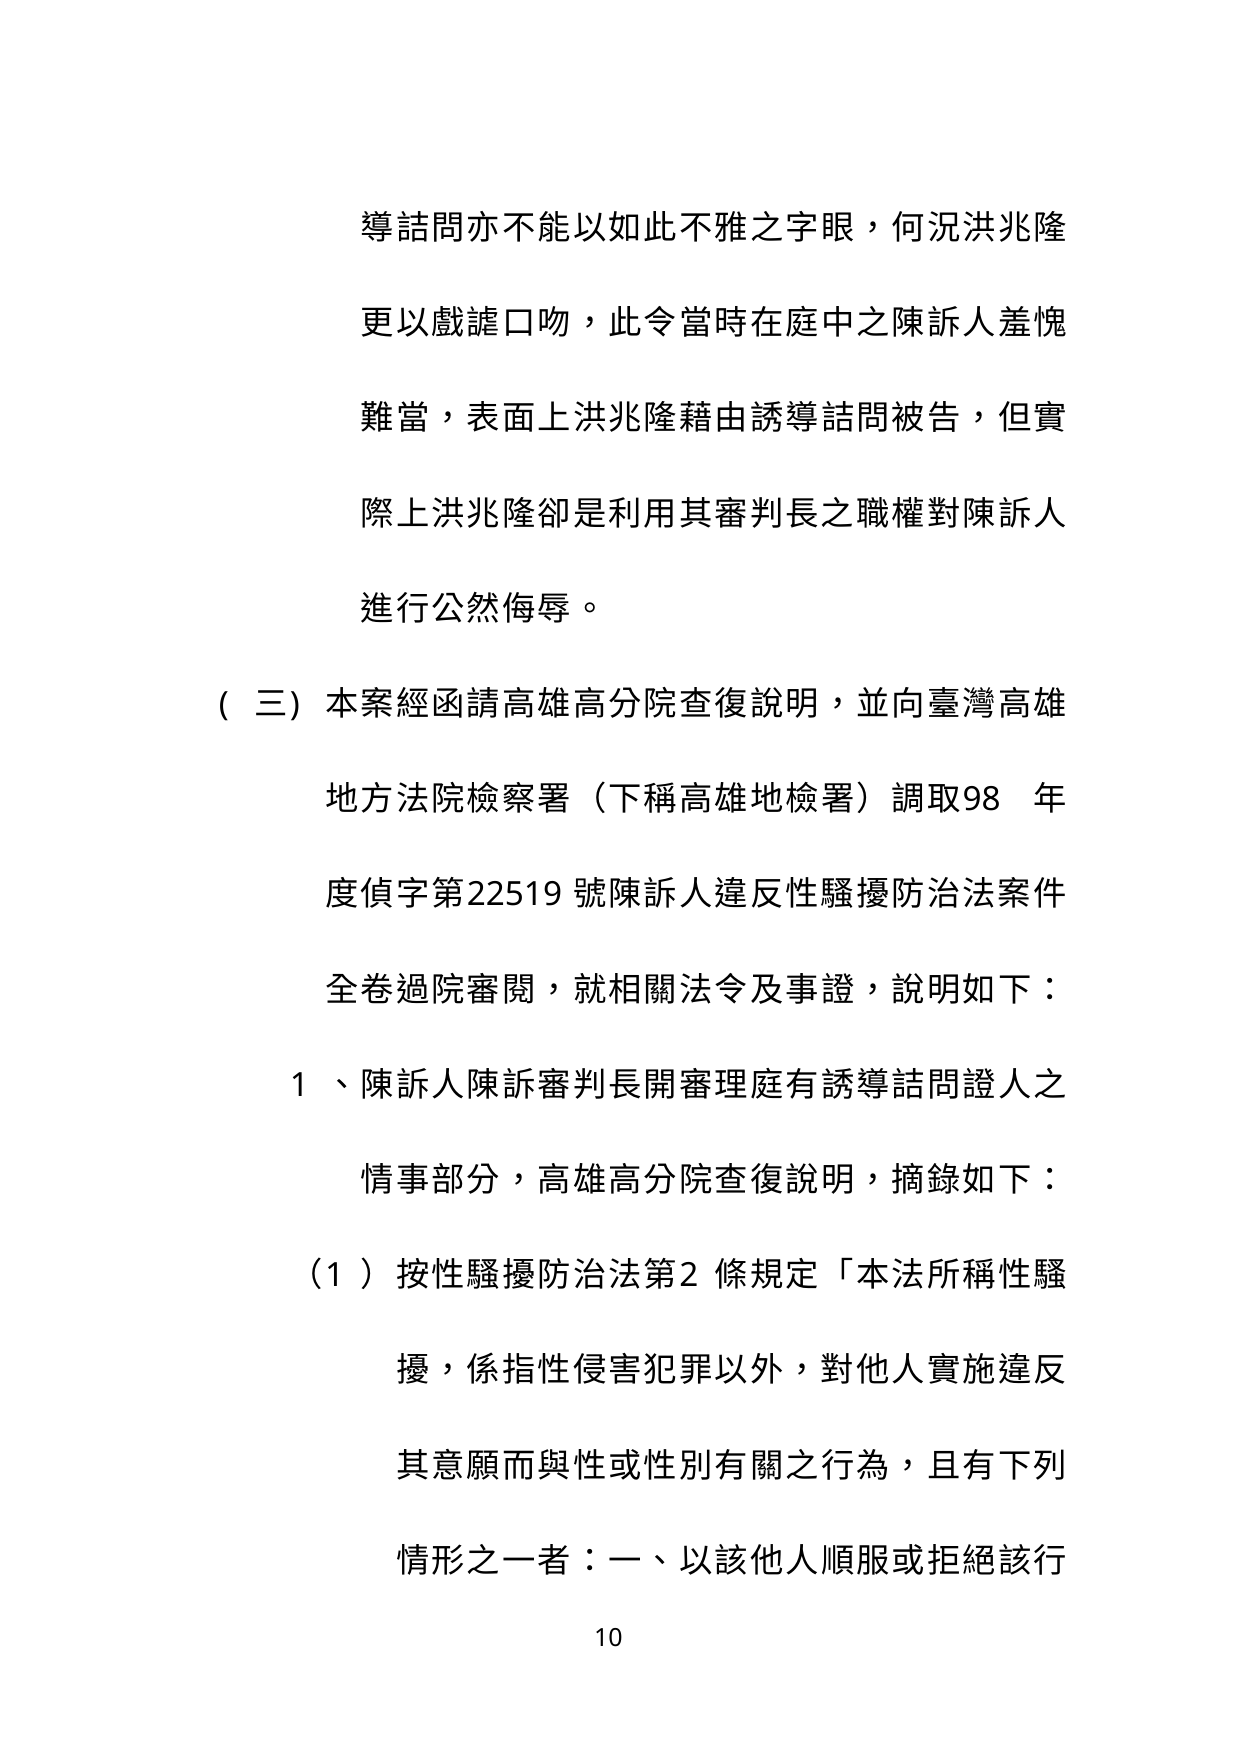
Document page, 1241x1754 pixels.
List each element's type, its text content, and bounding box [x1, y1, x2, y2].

subtitle 陳訴人陳訴審判長開審理庭有誘導詰問證人之情事部分，高雄高分院查復說明，摘錄如下： [272, 1034, 1069, 1224]
subtitle 本案經函請高雄高分院查復說明，並向臺灣高雄地方法院檢察署（下稱高雄地檢署）調取98年度偵字第22519號陳訴人違反性騷擾防治法案件全卷過院審閱，就相關法令及事證，說明如下： [219, 653, 1069, 1034]
